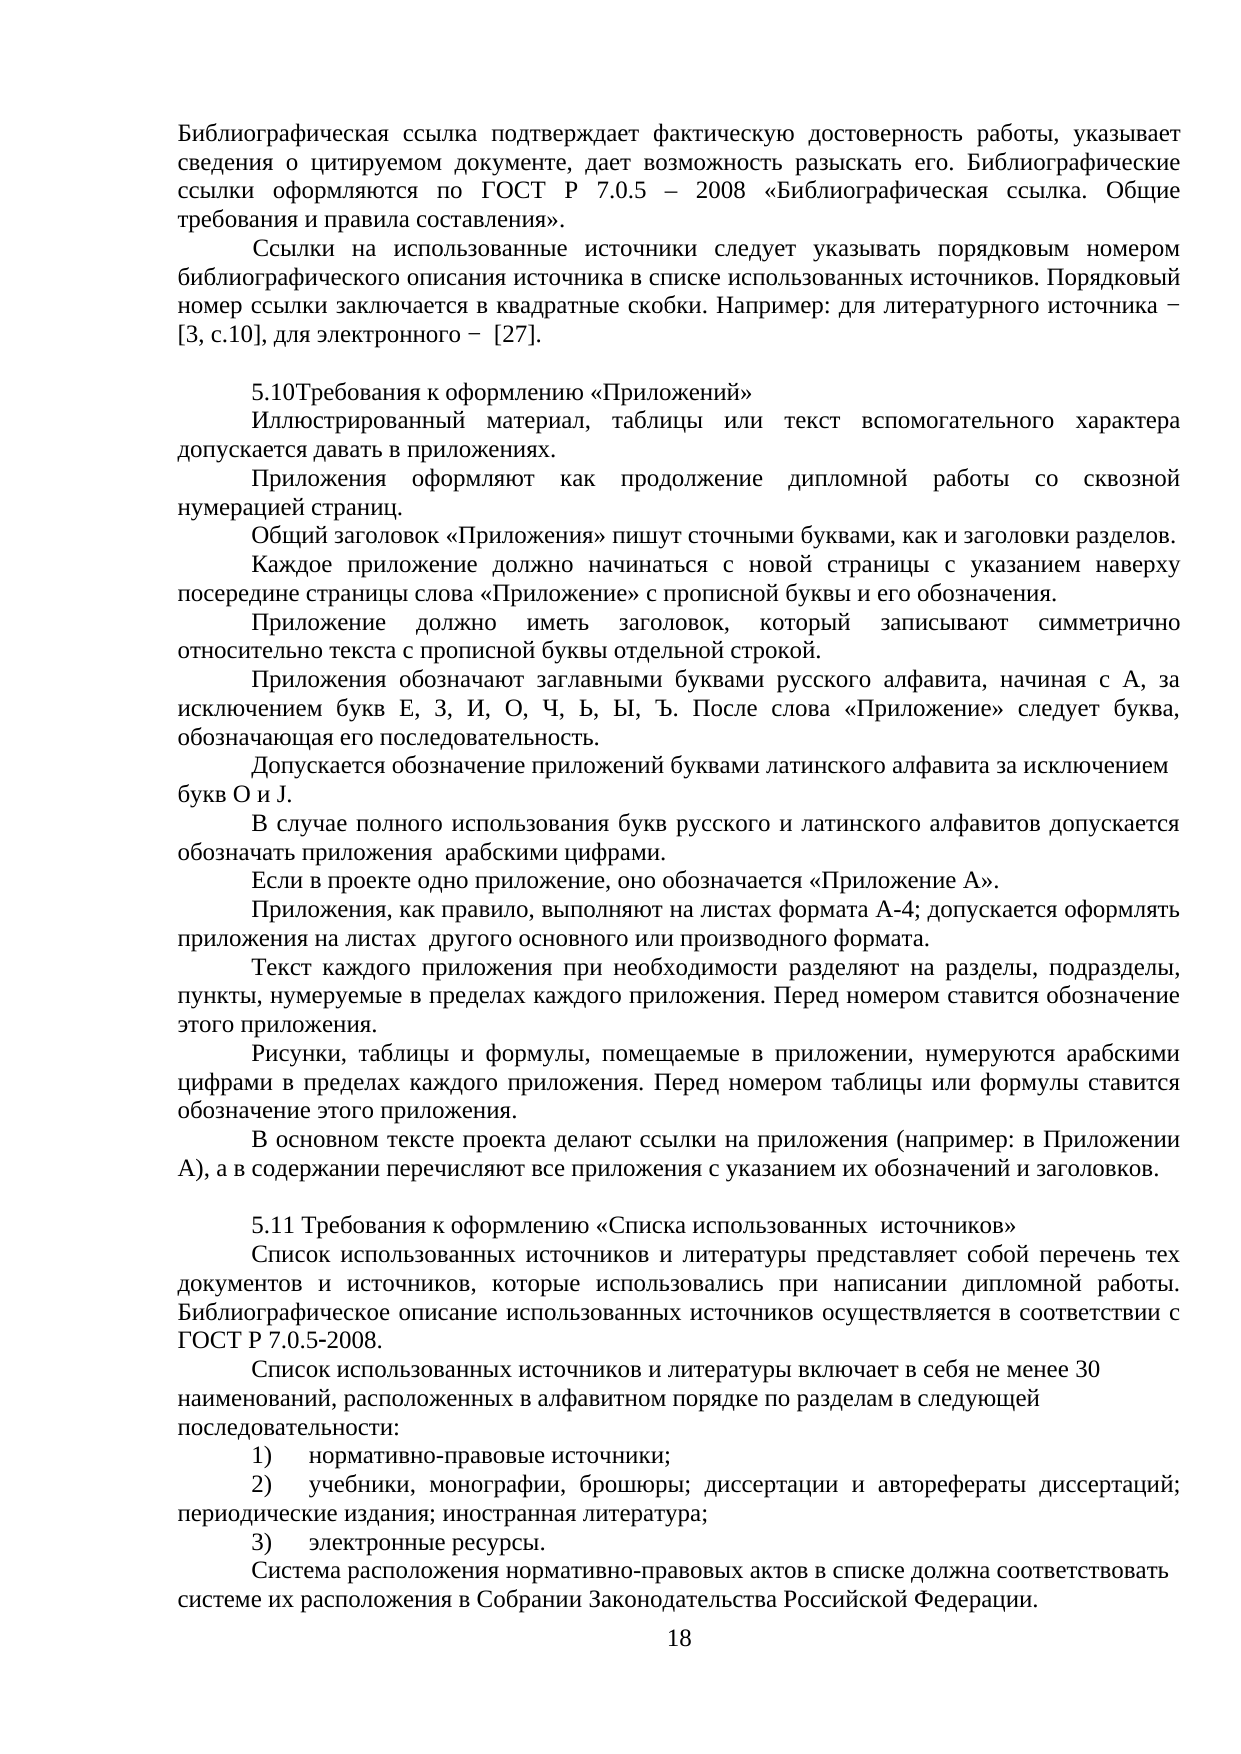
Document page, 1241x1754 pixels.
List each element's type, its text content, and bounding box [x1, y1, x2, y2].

text Текст каждого приложения при необходимости разделяют на разделы, подразделы, пункты, нумеруемые в пределах каждого приложения. Перед номером ставится обозначение этого приложения. [177, 952, 1181, 1038]
text Если в проекте одно приложение, оно обозначается «Приложение А». [177, 866, 1181, 894]
text Общий заголовок «Приложения» пишут сточными буквами, как и заголовки разделов. [177, 521, 1181, 549]
text Приложение должно иметь заголовок, который записывают симметрично относительно текста с прописной буквы отдельной строкой. [177, 607, 1181, 664]
list электронные ресурсы. [177, 1527, 1181, 1556]
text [177, 1556, 1181, 1613]
list нормативно-правовые источники; [177, 1441, 1181, 1469]
text 5.10 Требования к оформлению «Приложений» [177, 377, 1181, 406]
text 5.11 Требования к оформлению «Списка использованных источников» [177, 1211, 1181, 1239]
list учебники, монографии, брошюры; диссертации и авторефераты диссертаций; периодические издания; иностранная литература; [177, 1469, 1181, 1527]
text букв О и J. [177, 779, 1181, 808]
text Приложения обозначают заглавными буквами русского алфавита, начиная с А, за исключением букв Е, З, И, О, Ч, Ь, Ы, Ъ. После слова «Приложение» следует буква, обозначающая его последовательность. [177, 664, 1181, 751]
text Иллюстрированный материал, таблицы или текст вспомогательного характера допускается давать в приложениях. [177, 406, 1181, 463]
text Приложения оформляют как продолжение дипломной работы со сквозной нумерацией страниц. [177, 463, 1181, 521]
text Приложения, как правило, выполняют на листах формата А-4; допускается оформлять приложения на листах другого основного или производного формата. [177, 894, 1181, 952]
text Список использованных источников и литературы представляет собой перечень тех документов и источников, которые использовались при написании дипломной работы. Библиографическое описание использованных источников осуществляется в соответствии с ГОСТ Р 7.0.52008. [177, 1239, 1181, 1354]
text В случае полного использования букв русского и латинского алфавитов допускается обозначать приложения арабскими цифрами. [177, 808, 1181, 866]
text В основном тексте проекта делают ссылки на приложения (например: в Приложении А), а в содержании перечисляют все приложения с указанием их обозначений и заголовков. [177, 1124, 1181, 1182]
text Рисунки, таблицы и формулы, помещаемые в приложении, нумеруются арабскими цифрами в пределах каждого приложения. Перед номером таблицы или формулы ставится обозначение этого приложения. [177, 1038, 1181, 1124]
text Каждое приложение должно начинаться с новой страницы с указанием наверху посередине страницы слова «Приложение» с прописной буквы и его обозначения. [177, 549, 1181, 607]
text Допускается обозначение приложений буквами латинского алфавита за исключением [177, 751, 1181, 779]
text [177, 118, 1181, 233]
text Ссылки на использованные источники следует указывать порядковым номером библиографического описания источника в списке использованных источников. Порядковый номер ссылки заключается в квадратные скобки. Например: для литературного источника − [3, с.10], для электронного − [27]. [177, 233, 1181, 348]
text Список использованных источников и литературы включает в себя не менее 30 наименований, расположенных в алфавитном порядке по разделам в следующей последовательности: [177, 1354, 1181, 1441]
